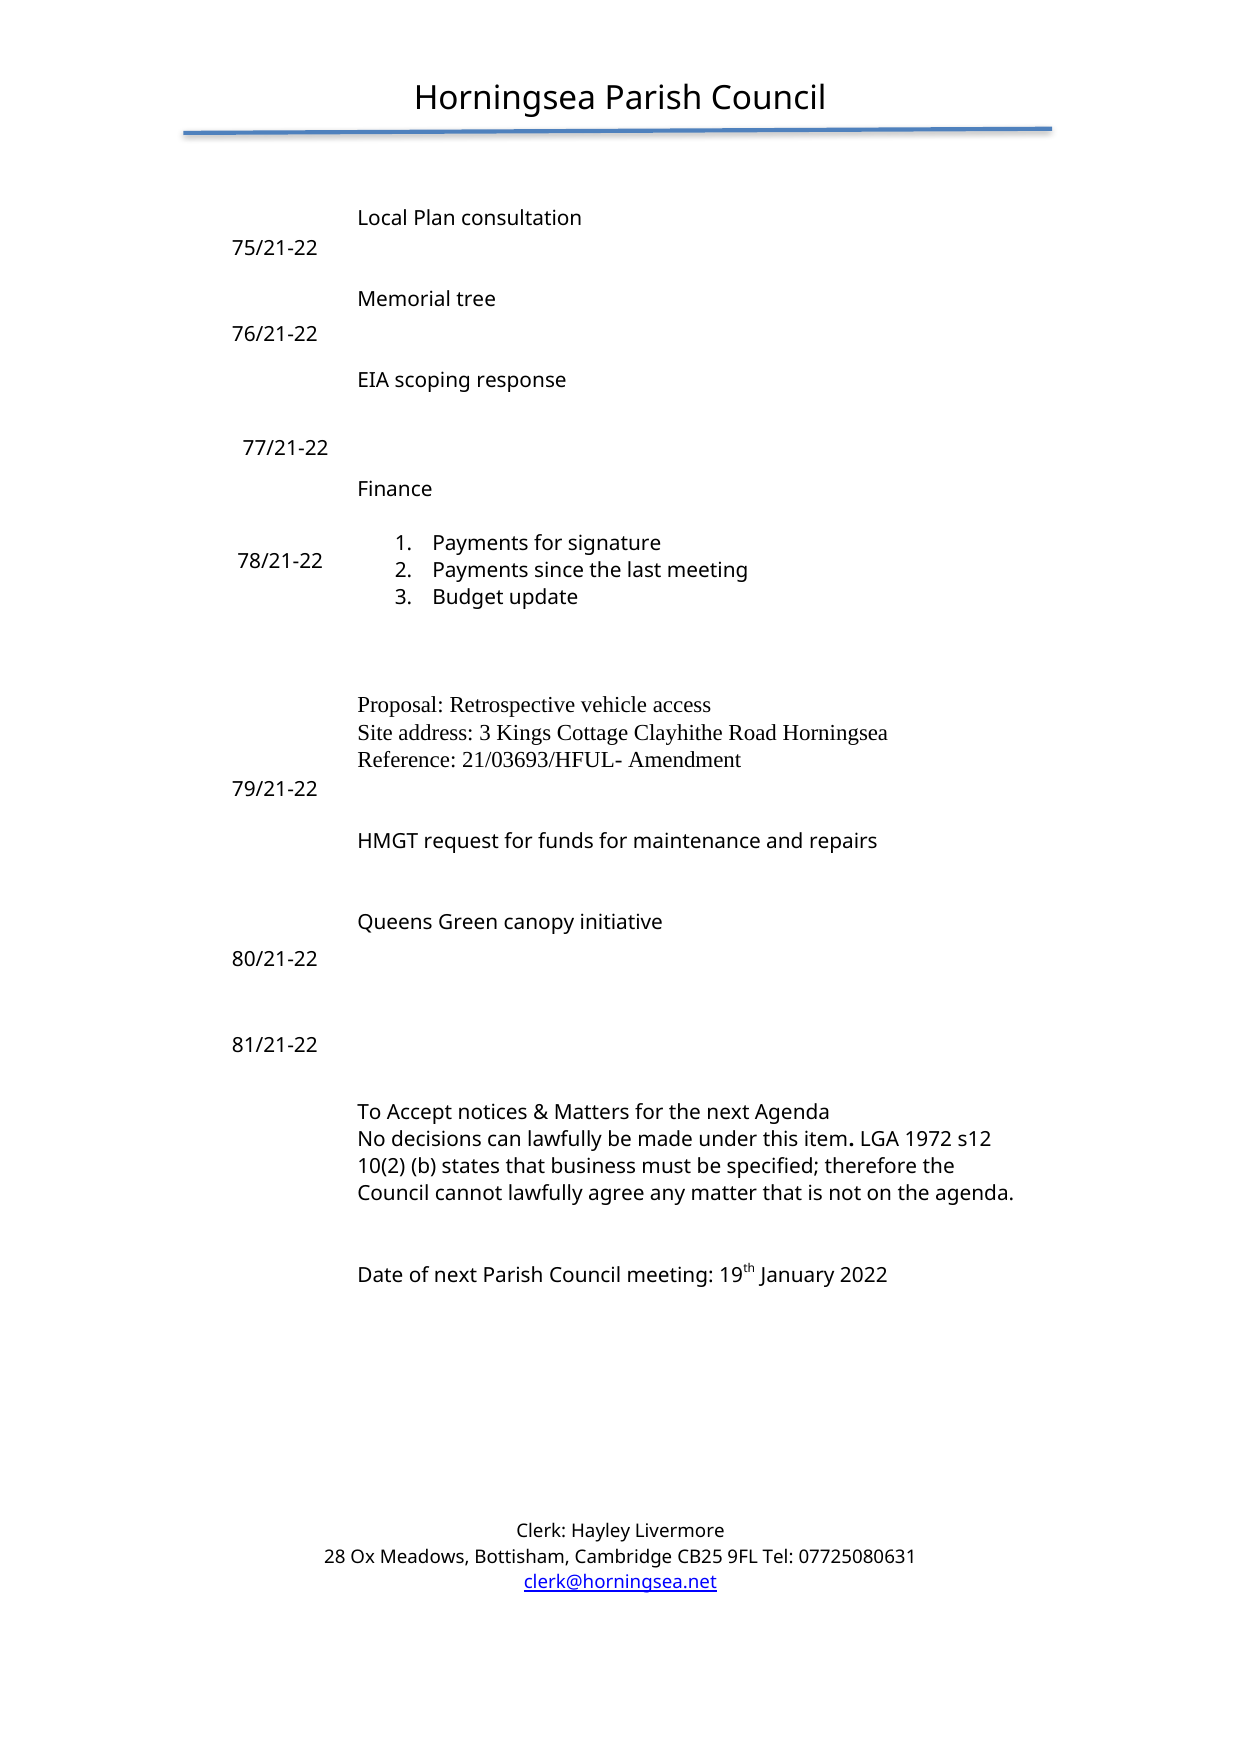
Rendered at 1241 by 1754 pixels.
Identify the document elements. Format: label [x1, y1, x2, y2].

table_header [188, 177, 1075, 1515]
